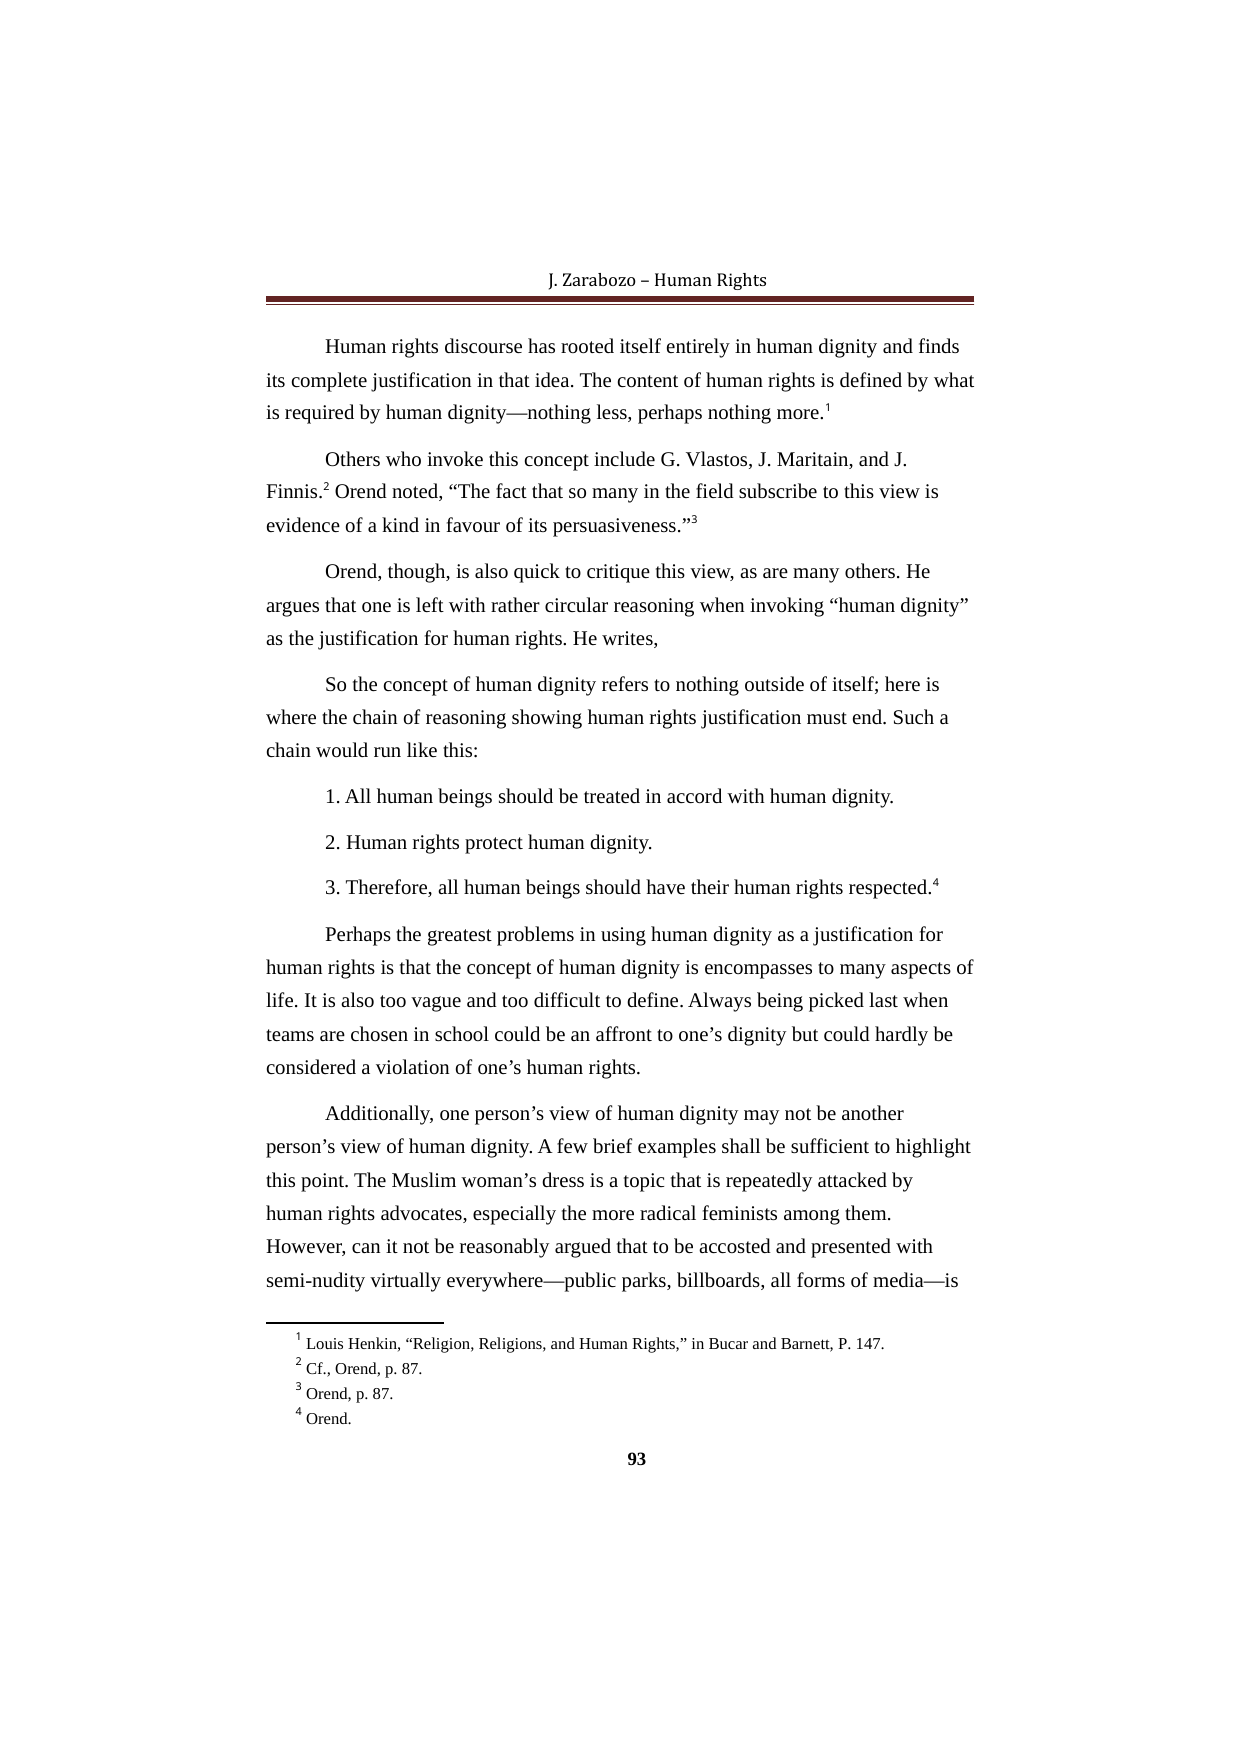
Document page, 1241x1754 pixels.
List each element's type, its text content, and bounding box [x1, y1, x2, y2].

text Orend, though, is also quick to critique this view, as are many others. He argues that one is left with rather circular reasoning when invoking “human dignity” as the justification for human rights. He writes, [266, 550, 974, 650]
text Human rights discourse has rooted itself entirely in human dignity and finds its complete justification in that idea. The content of human rights is defined by what is required by human dignity—nothing less, perhaps nothing more. [266, 325, 974, 425]
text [266, 1092, 974, 1292]
text Perhaps the greatest problems in using human dignity as a justification for human rights is that the concept of human dignity is encompasses to many aspects of life. It is also too vague and too difficult to define. Always being picked last when teams are chosen in school could be an affront to one’s dignity but could hardly be considered a violation of one’s human rights. [266, 912, 974, 1079]
text So the concept of human dignity refers to nothing outside of itself; here is where the chain of reasoning showing human rights justification must end. Such a chain would run like this: [266, 662, 974, 762]
text 2. Human rights protect human dignity. [266, 821, 974, 854]
text Others who invoke this concept include G. Vlastos, J. Maritain, and J. Finnis. Orend noted, “The fact that so many in the field subscribe to this view is evidence of a kind in favour of its persuasiveness.” [266, 437, 974, 537]
text 3. Therefore, all human beings should have their human rights respected. [266, 867, 974, 900]
text 1. All human beings should be treated in accord with human dignity. [266, 775, 974, 808]
